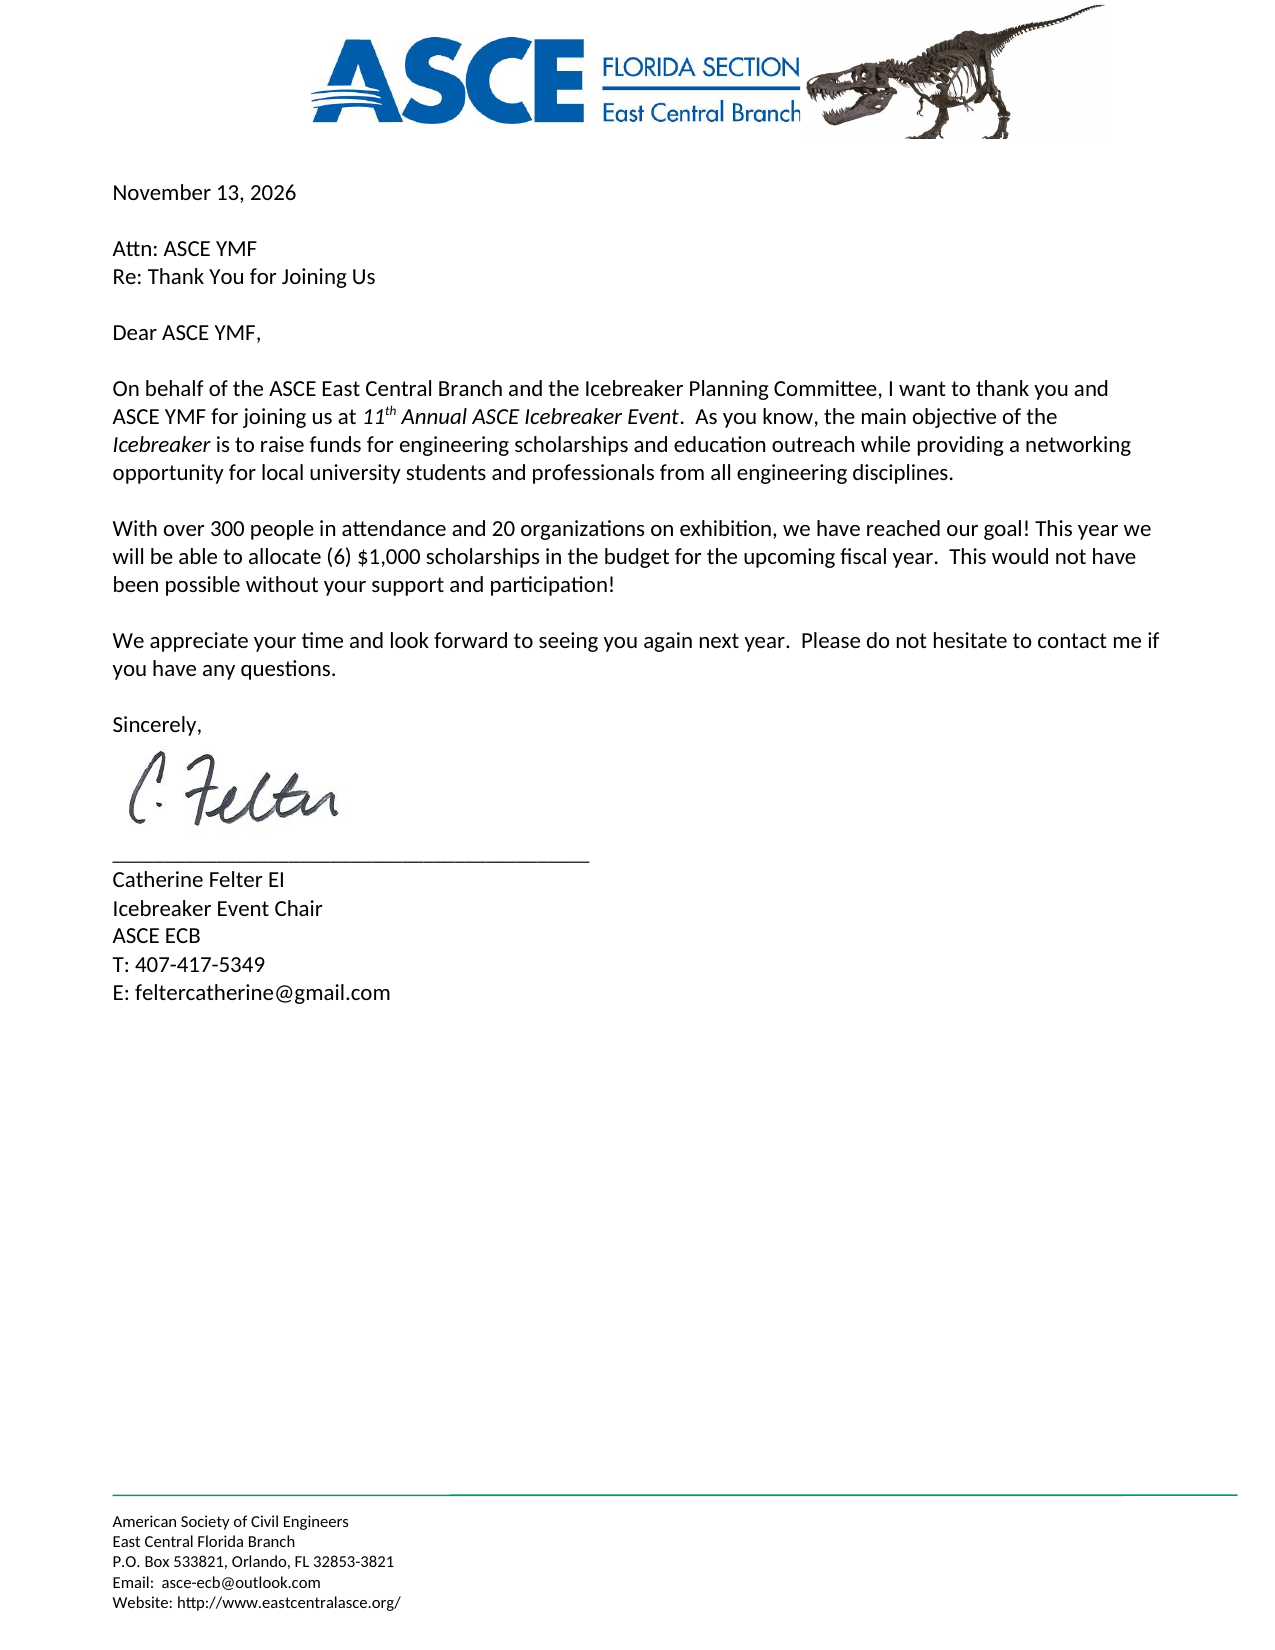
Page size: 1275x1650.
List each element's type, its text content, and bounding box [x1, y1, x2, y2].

picture [311, 37, 800, 124]
text T: 407-417-5349 [112, 950, 1162, 978]
text Attn: ASCE YMF [112, 234, 1162, 262]
text ______________________________________________ [112, 840, 1162, 866]
picture [801, 0, 1105, 139]
text We appreciate your time and look forward to seeing you again next year. Please do not hesitate to contact me if you have any questions. [112, 627, 1162, 683]
text Icebreaker Event Chair [112, 894, 1162, 922]
text August 8, 2018 [112, 178, 1162, 206]
text Re: Thank You for Joining Us [112, 262, 1162, 290]
text E: feltercatherine@gmail.com [112, 978, 1162, 1006]
picture [112, 738, 357, 841]
text Catherine Felter EI [112, 866, 1162, 894]
text ASCE ECB [112, 922, 1162, 950]
text Dear ASCE YMF, [112, 290, 1162, 346]
text With over 300 people in attendance and 20 organizations on exhibition, we have reached our goal! This year we will be able to allocate (6) $1,000 scholarships in the budget for the upcoming fiscal year. This would not have been possible without your support and participation! [112, 514, 1162, 598]
text On behalf of the ASCE East Central Branch and the Icebreaker Planning Committee, I want to thank you and ASCE YMF for joining us at 11th Annual ASCE Icebreaker Event. As you know, the main objective of the Icebreaker is to raise funds for engineering scholarships and education outreach while providing a networking opportunity for local university students and professionals from all engineering disciplines. [112, 346, 1162, 486]
text Sincerely, [112, 711, 1162, 840]
